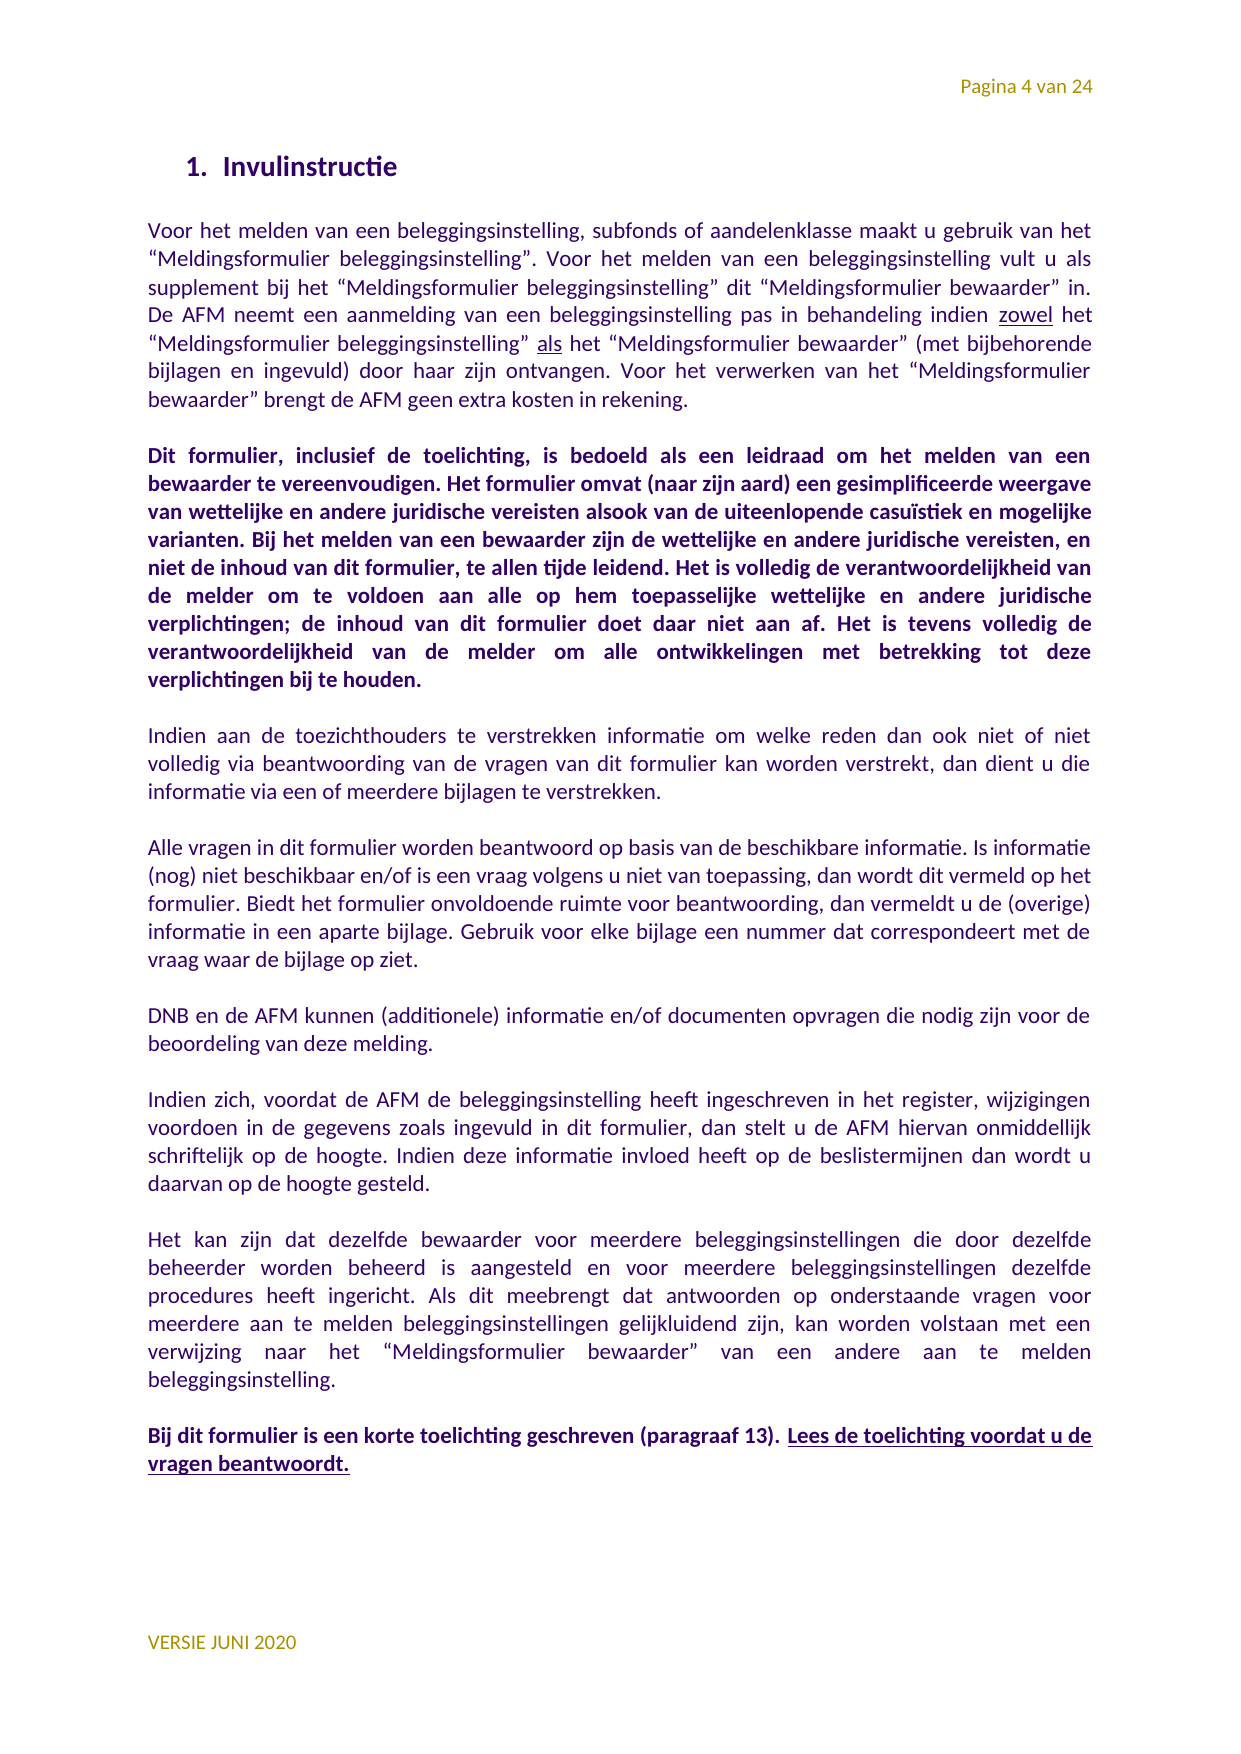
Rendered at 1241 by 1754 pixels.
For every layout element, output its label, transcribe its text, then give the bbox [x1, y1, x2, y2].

text Het kan zijn dat dezelfde bewaarder voor meerdere beleggingsinstellingen die door dezelfde beheerder worden beheerd is aangesteld en voor meerdere beleggingsinstellingen dezelfde procedures heeft ingericht. Als dit meebrengt dat antwoorden op onderstaande vragen voor meerdere aan te melden beleggingsinstellingen gelijkluidend zijn, kan worden volstaan met een verwijzing naar het “Meldingsformulier bewaarder” van een andere aan te melden beleggingsinstelling. [148, 1225, 1093, 1393]
text Dit formulier, inclusief de toelichting, is bedoeld als een leidraad om het melden van een bewaarder te vereenvoudigen. Het formulier omvat (naar zijn aard) een gesimplificeerde weergave van wettelijke en andere juridische vereisten alsook van de uiteenlopende casuïstiek en mogelijke varianten. Bij het melden van een bewaarder zijn de wettelijke en andere juridische vereisten, en niet de inhoud van dit formulier, te allen tijde leidend. Het is volledig de verantwoordelijkheid van de melder om te voldoen aan alle op hem toepasselijke wettelijke en andere juridische verplichtingen; de inhoud van dit formulier doet daar niet aan af. Het is tevens volledig de verantwoordelijkheid van de melder om alle ontwikkelingen met betrekking tot deze verplichtingen bij te houden. [148, 441, 1093, 693]
text Bij dit formulier is een korte toelichting geschreven (paragraaf 13). Lees de toelichting voordat u de vragen beantwoordt. [148, 1421, 1093, 1477]
text Alle vragen in dit formulier worden beantwoord op basis van de beschikbare informatie. Is informatie (nog) niet beschikbaar en/of is een vraag volgens u niet van toepassing, dan wordt dit vermeld op het formulier. Biedt het formulier onvoldoende ruimte voor beantwoording, dan vermeldt u de (overige) informatie in een aparte bijlage. Gebruik voor elke bijlage een nummer dat correspondeert met de vraag waar de bijlage op ziet. [148, 833, 1093, 973]
text Indien aan de toezichthouders te verstrekken informatie om welke reden dan ook niet of niet volledig via beantwoording van de vragen van dit formulier kan worden verstrekt, dan dient u die informatie via een of meerdere bijlagen te verstrekken. [148, 721, 1093, 805]
text Voor het melden van een beleggingsinstelling, subfonds of aandelenklasse maakt u gebruik van het “Meldingsformulier beleggingsinstelling”. Voor het melden van een beleggingsinstelling vult u als supplement bij het “Meldingsformulier beleggingsinstelling” dit “Meldingsformulier bewaarder” in. De AFM neemt een aanmelding van een beleggingsinstelling pas in behandeling indien zowel het “Meldingsformulier beleggingsinstelling” als het “Meldingsformulier bewaarder” (met bijbehorende bijlagen en ingevuld) door haar zijn ontvangen. Voor het verwerken van het “Meldingsformulier bewaarder” brengt de AFM geen extra kosten in rekening. [148, 217, 1093, 413]
text Indien zich, voordat de AFM de beleggingsinstelling heeft ingeschreven in het register, wijzigingen voordoen in de gegevens zoals ingevuld in dit formulier, dan stelt u de AFM hiervan onmiddellijk schriftelijk op de hoogte. Indien deze informatie invloed heeft op de beslistermijnen dan wordt u daarvan op de hoogte gesteld. [148, 1085, 1093, 1197]
list Invulinstructie [185, 148, 1093, 183]
text DNB en de AFM kunnen (additionele) informatie en/of documenten opvragen die nodig zijn voor de beoordeling van deze melding. [148, 973, 1093, 1057]
